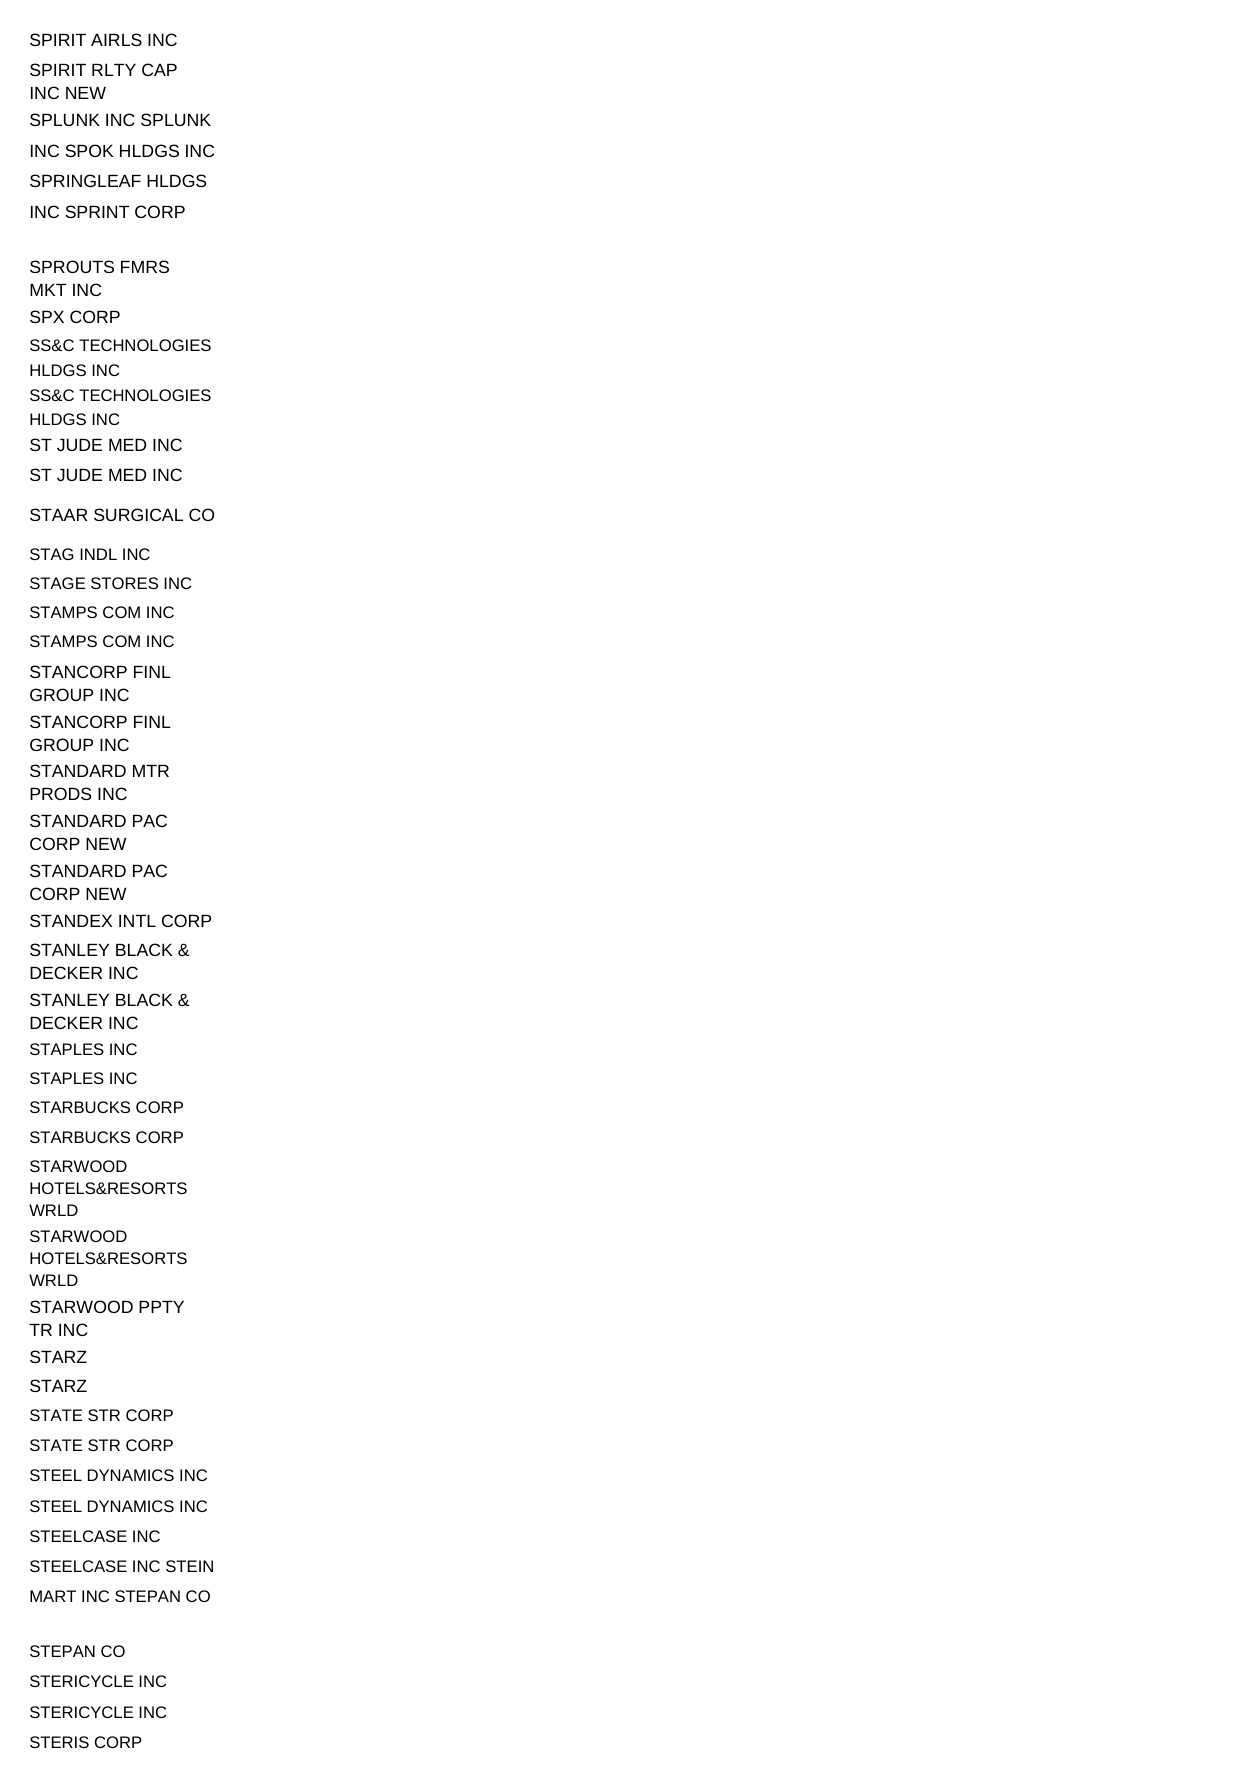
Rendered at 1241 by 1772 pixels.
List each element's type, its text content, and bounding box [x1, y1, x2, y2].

text STANCORP FINL GROUP INC [29, 662, 233, 705]
text STANDARD PAC CORP NEW [29, 861, 217, 904]
text SPROUTS FMRS MKT INC [29, 257, 206, 300]
text STANLEY BLACK & DECKER INC [29, 940, 194, 983]
text SPIRIT AIRLS INC [29, 30, 239, 51]
text STARZ [29, 1347, 239, 1367]
text STANCORP FINL GROUP INC [29, 711, 233, 755]
text STATE STR CORP STATE STR CORP STEEL DYNAMICS INC STEEL DYNAMICS INC STEELCASE INC STEELCASE INC STEIN MART INC STEPAN CO [29, 1406, 219, 1606]
text SS&C TECHNOLOGIES HLDGS INC [29, 336, 217, 379]
text STANDARD PAC CORP NEW [29, 811, 217, 854]
text STANDARD MTR PRODS INC [29, 761, 233, 804]
text STAAR SURGICAL CO [29, 504, 239, 525]
text ST JUDE MED INC [29, 465, 239, 485]
text ST JUDE MED INC [29, 435, 239, 456]
text STEPAN CO STERICYCLE INC STERICYCLE INC STERIS CORP [29, 1641, 173, 1752]
text SS&C TECHNOLOGIES HLDGS INC [29, 386, 217, 429]
text SPX CORP [29, 307, 239, 327]
text STARWOOD HOTELS&RESORTS WRLD [29, 1227, 189, 1290]
text STANLEY BLACK & DECKER INC [29, 990, 194, 1033]
text STARWOOD PPTY TR INC [29, 1297, 204, 1340]
text STARWOOD HOTELS&RESORTS WRLD [29, 1157, 189, 1220]
text STAG INDL INC STAGE STORES INC STAMPS COM INC STAMPS COM INC [29, 544, 194, 651]
text SPLUNK INC SPLUNK INC SPOK HLDGS INC SPRINGLEAF HLDGS INC SPRINT CORP [29, 110, 239, 222]
text SPIRIT RLTY CAP INC NEW [29, 60, 210, 103]
text STARZ [29, 1376, 239, 1397]
text STANDEX INTL CORP [29, 911, 239, 931]
text STAPLES INC STAPLES INC STARBUCKS CORP STARBUCKS CORP [29, 1040, 185, 1147]
